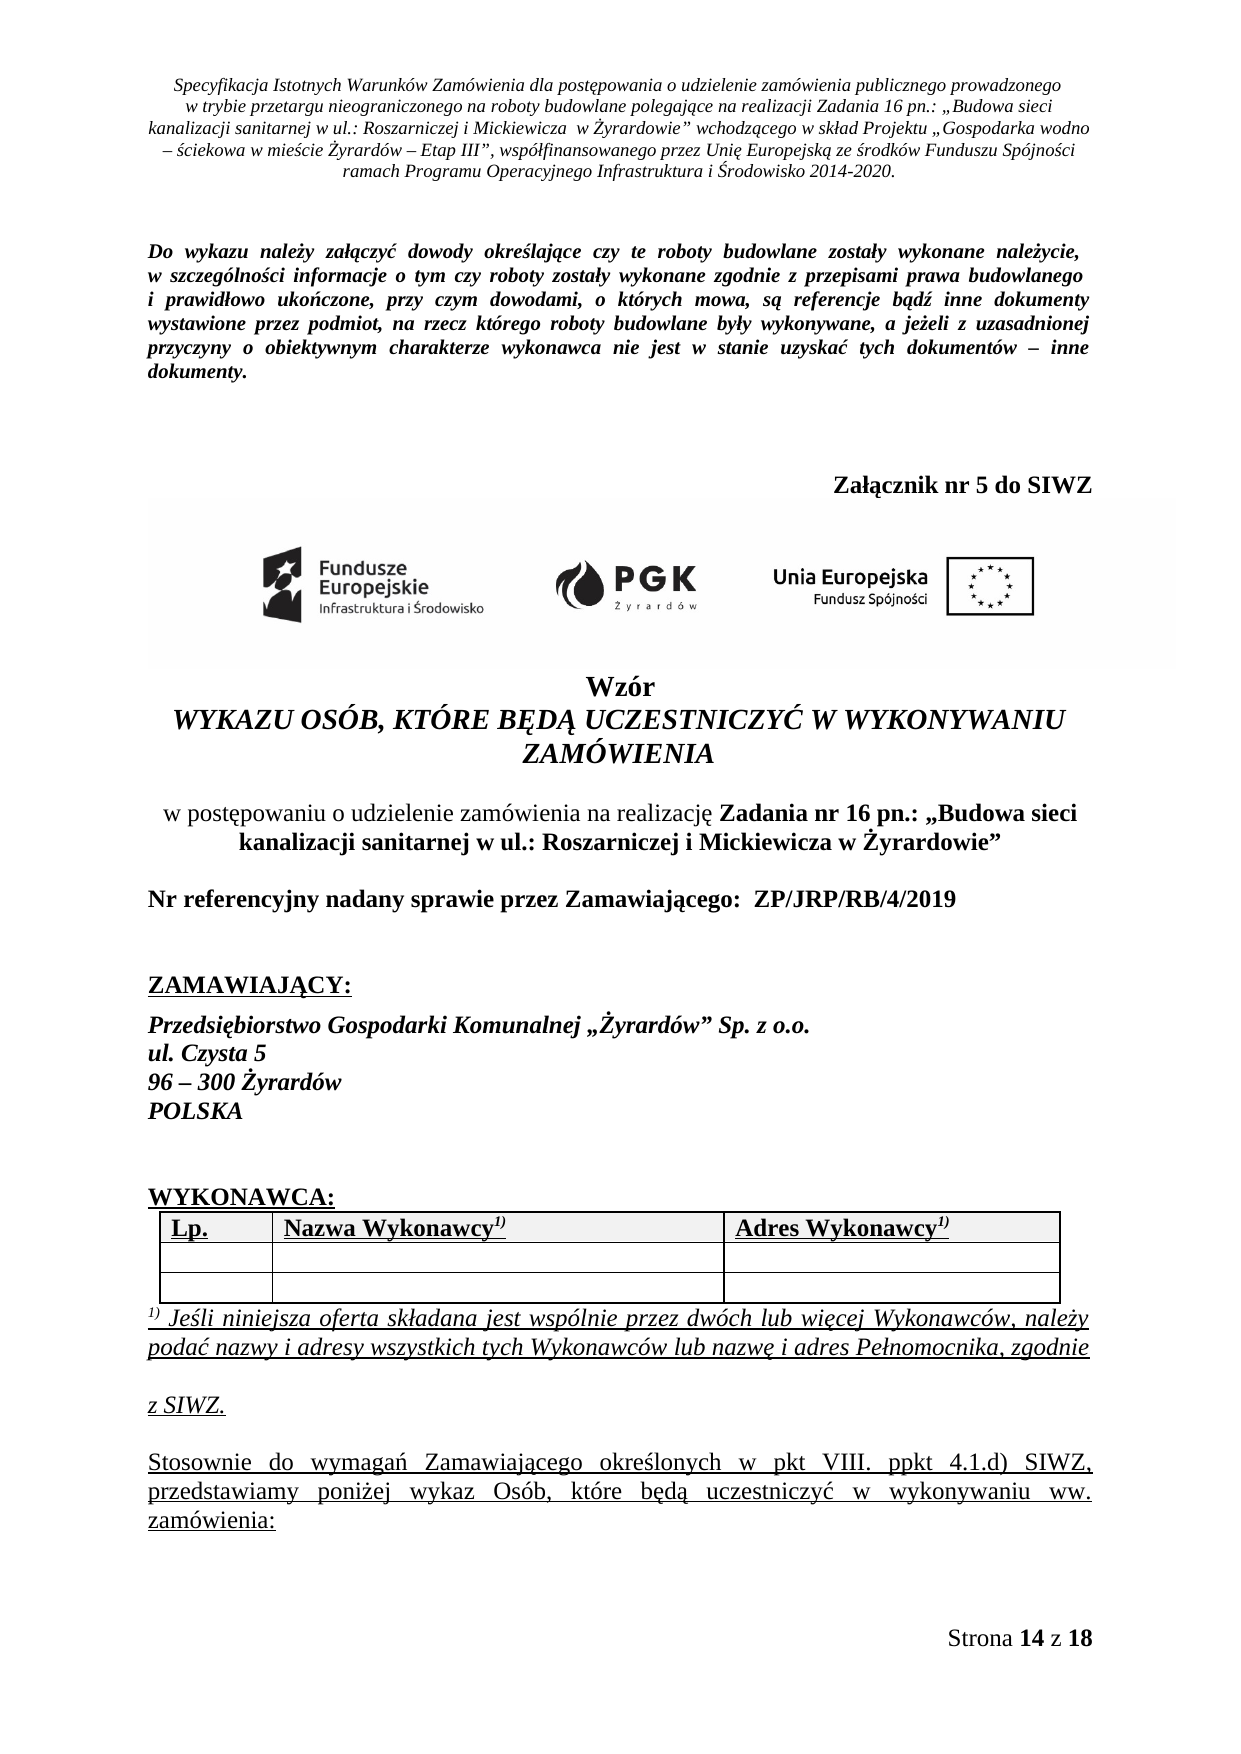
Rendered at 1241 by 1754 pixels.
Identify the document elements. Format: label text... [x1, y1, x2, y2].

text Wzór [148, 669, 1093, 702]
table_header Adres Wykonawcy1) [725, 1213, 1059, 1241]
text Stosownie do wymagań Zamawiającego określonych w pkt VIII. ppkt 4.1.d) SIWZ, przedstawiamy poniżej wykaz Osób, które będą uczestniczyć w wykonywaniu ww. zamówienia: [148, 1447, 1093, 1472]
table_cell [725, 1243, 1059, 1272]
text WYKAZU OSÓB, KTÓRE BĘDĄ UCZESTNICZYĆ W WYKONYWANIU ZAMÓWIENIA [148, 702, 1093, 769]
picture [147, 498, 1176, 669]
text ul. Czysta 5 [148, 1038, 1093, 1067]
text ZAMAWIAJĄCY: [148, 971, 1093, 999]
table_header Lp. [161, 1213, 272, 1241]
table_header Nr referencyjny nadany sprawie przez Zamawiającego: ZP/JRP/RB/4/2019 [140, 856, 1179, 971]
text WYKONAWCA: [148, 1182, 1093, 1211]
text Załącznik nr 5 do SIWZ [148, 470, 1093, 498]
text 96 – 300 Żyrardów [148, 1067, 1093, 1096]
text POLSKA [148, 1096, 1093, 1125]
table_cell [725, 1273, 1059, 1302]
table_cell [161, 1273, 272, 1302]
text 1) Jeśli niniejsza oferta składana jest wspólnie przez dwóch lub więcej Wykonawców, należy podać nazwy i adresy wszystkich tych Wykonawców lub nazwę i adres Pełnomocnika, zgodnie z SIWZ. [148, 1303, 1093, 1418]
table_cell [273, 1243, 723, 1272]
table_header Nazwa Wykonawcy1) [273, 1213, 723, 1241]
text Stosownie do wymagań Zamawiającego określonych w pkt VIII. ppkt 4.1.d) SIWZ, przedstawiamy poniżej wykaz Osób, które będą uczestniczyć w wykonywaniu ww. zamówienia: [148, 1474, 1093, 1533]
text Przedsiębiorstwo Gospodarki Komunalnej „Żyrardów” Sp. z o.o. [148, 1010, 1093, 1038]
text w postępowaniu o udzielenie zamówienia na realizację Zadania nr 16 pn.: „Budowa sieci kanalizacji sanitarnej w ul.: Roszarniczej i Mickiewicza w Żyrardowie” [148, 798, 1093, 856]
table_cell [161, 1243, 272, 1272]
table_cell [273, 1273, 723, 1302]
text Do wykazu należy załączyć dowody określające czy te roboty budowlane zostały wykonane należycie, w szczególności informacje o tym czy roboty zostały wykonane zgodnie z przepisami prawa budowlanego i prawidłowo ukończone, przy czym dowodami, o których mowa, są referencje bądź inne dokumenty wystawione przez podmiot, na rzecz którego roboty budowlane były wykonywane, a jeżeli z uzasadnionej przyczyny o obiektywnym charakterze wykonawca nie jest w stanie uzyskać tych dokumentów – inne dokumenty. [148, 239, 1093, 383]
